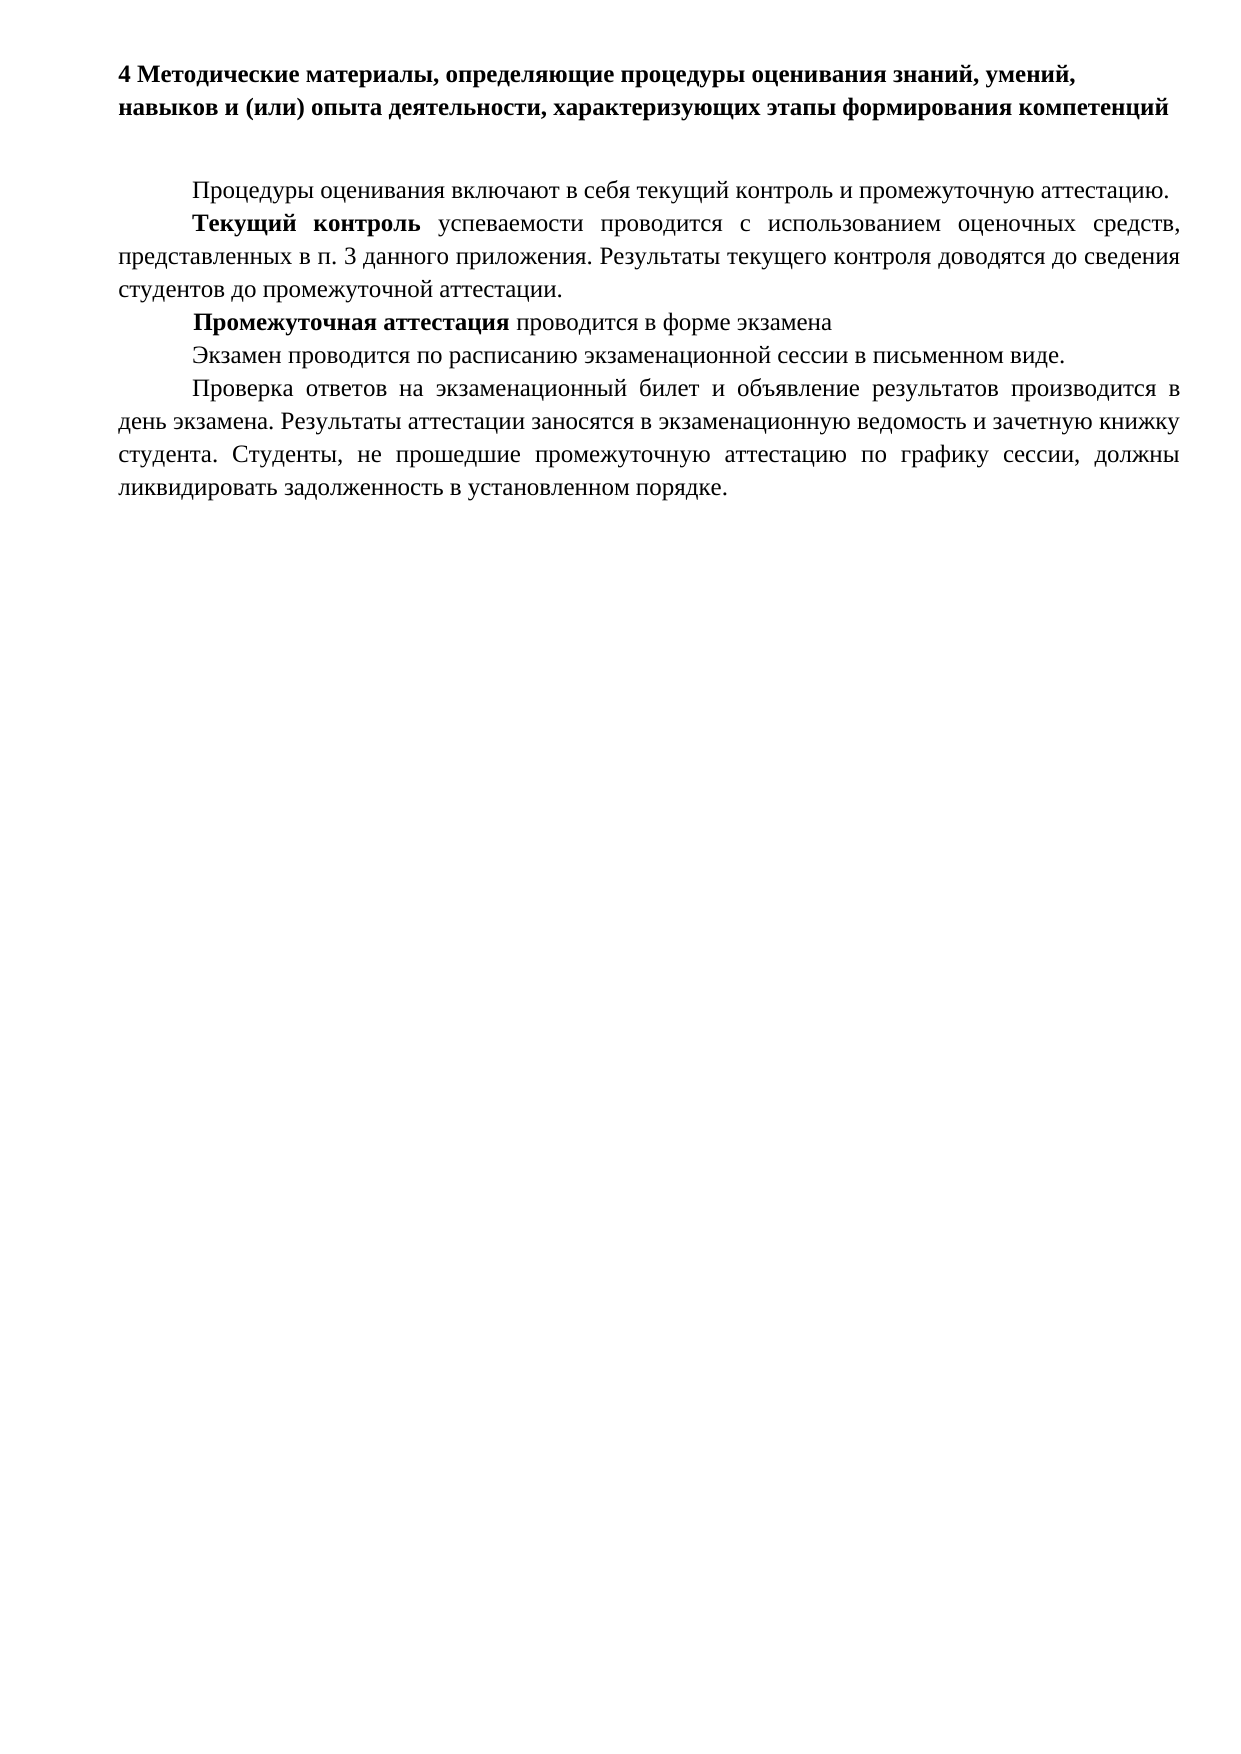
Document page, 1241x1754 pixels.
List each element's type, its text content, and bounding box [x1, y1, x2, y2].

text Процедуры оценивания включают в себя текущий контроль и промежуточную аттестацию. [118, 175, 1181, 203]
text Промежуточная аттестация проводится в форме экзамена [118, 307, 1181, 336]
text Проверка ответов на экзаменационный билет и объявление результатов производится в день экзамена. Результаты аттестации заносятся в экзаменационную ведомость и зачетную книжку студента. Студенты, не прошедшие промежуточную аттестацию по графику сессии, должны ликвидировать задолженность в установленном порядке. [118, 373, 1181, 501]
text 4 Методические материалы, определяющие процедуры оценивания знаний, умений, навыков и (или) опыта деятельности, характеризующих этапы формирования компетенций [118, 59, 1181, 121]
text Экзамен проводится по расписанию экзаменационной сессии в письменном виде. [118, 340, 1181, 368]
text Текущий контроль успеваемости проводится с использованием оценочных средств, представленных в п. 3 данного приложения. Результаты текущего контроля доводятся до сведения студентов до промежуточной аттестации. [118, 208, 1181, 302]
